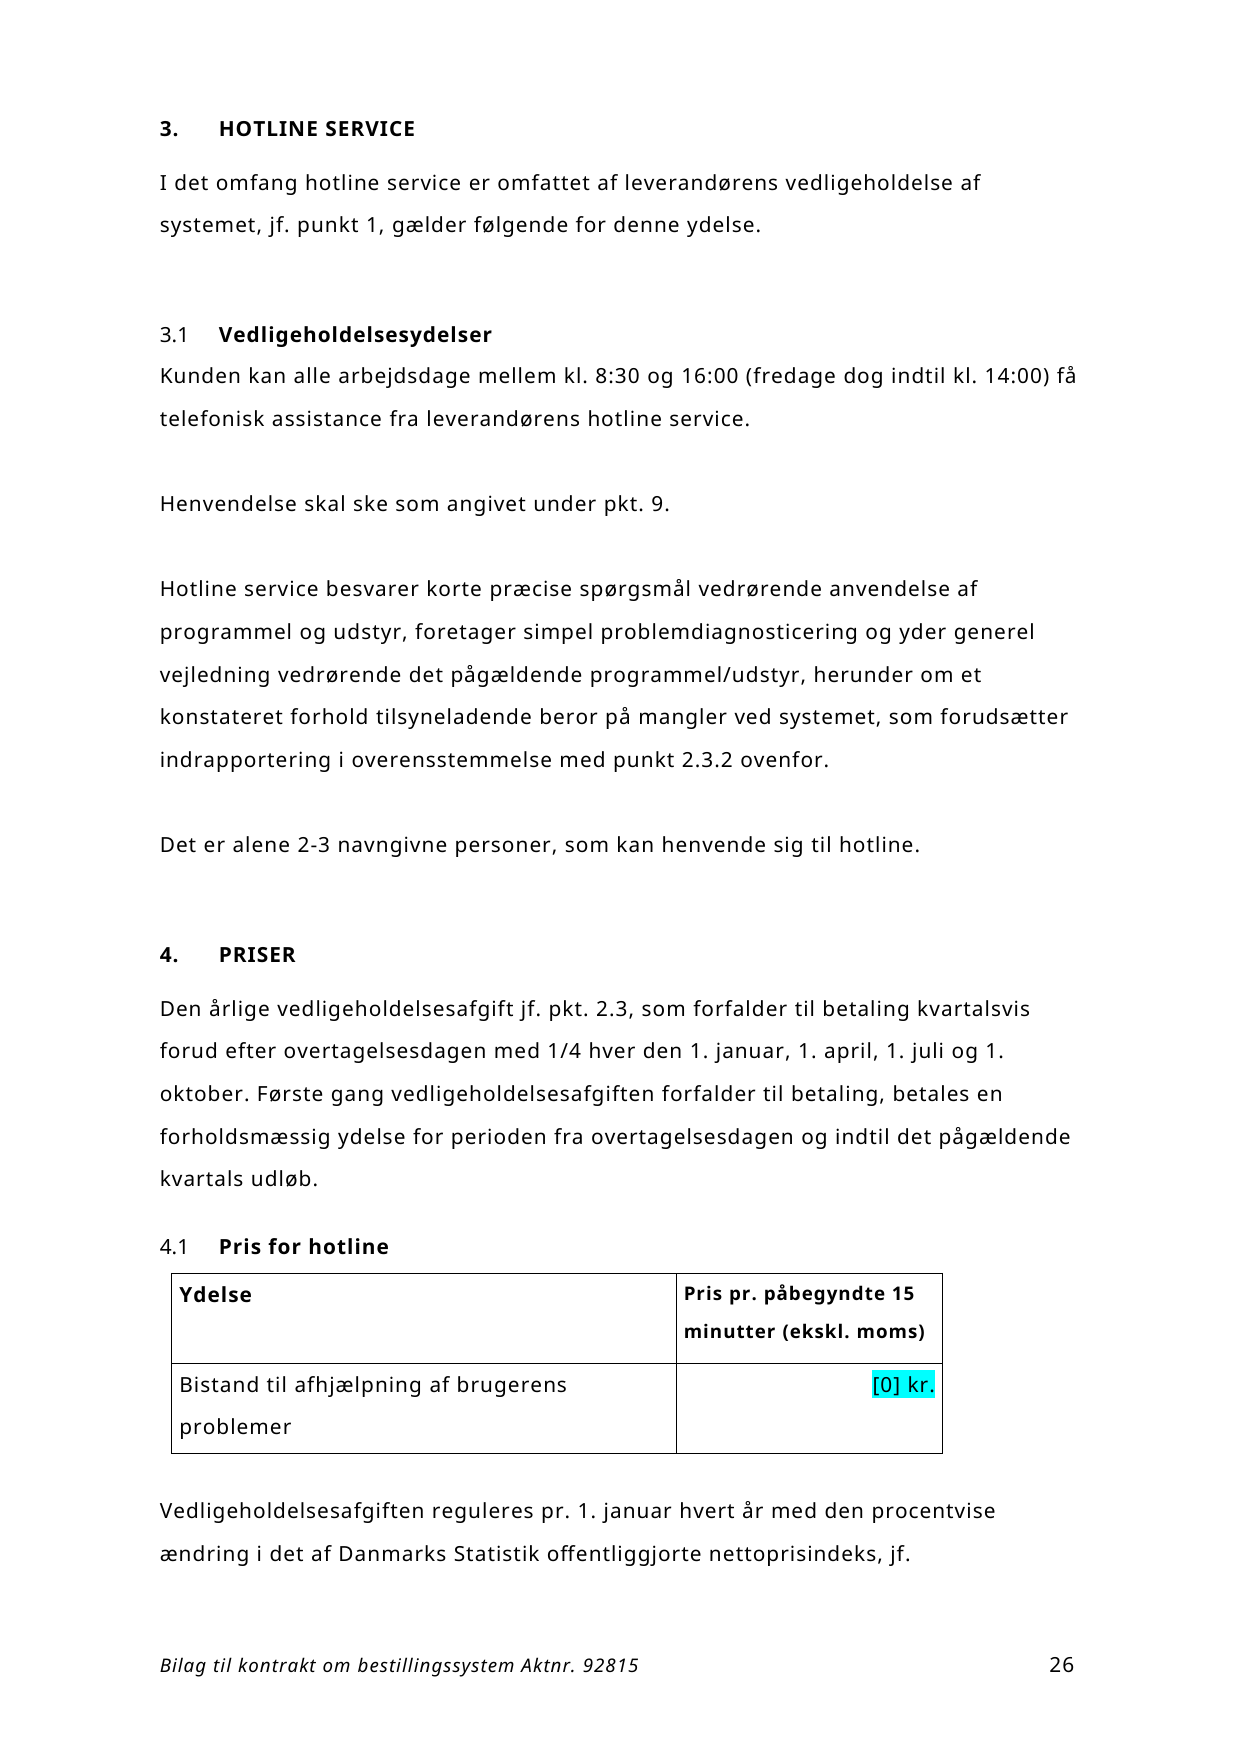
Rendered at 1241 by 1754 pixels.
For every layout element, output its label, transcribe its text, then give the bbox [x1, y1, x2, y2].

text I det omfang hotline service er omfattet af leverandørens vedligeholdelse af systemet, jf. punkt 1, gælder følgende for denne ydelse. [159, 168, 1081, 239]
text Den årlige vedligeholdelsesafgift jf. pkt. 2.3, som forfalder til betaling kvartalsvis forud efter overtagelsesdagen med 1/4 hver den 1. januar, 1. april, 1. juli og 1. oktober. Første gang vedligeholdelsesafgiften forfalder til betaling, betales en forholdsmæssig ydelse for perioden fra overtagelsesdagen og indtil det pågældende kvartals udløb. [159, 994, 1081, 1193]
table_header Ydelse [172, 1274, 676, 1363]
text Hotline service besvarer korte præcise spørgsmål vedrørende anvendelse af programmel og udstyr, foretager simpel problemdiagnosticering og yder generel vejledning vedrørende det pågældende programmel/udstyr, herunder om et konstateret forhold tilsyneladende beror på mangler ved systemet, som forudsætter indrapportering i overensstemmelse med punkt 2.3.2 ovenfor. Det er alene 2-3 navngivne personer, som kan henvende sig til hotline. [159, 574, 1081, 859]
text Kunden kan alle arbejdsdage mellem kl. 8:30 og 16:00 (fredage dog indtil kl. 14:00) få telefonisk assistance fra leverandørens hotline service. [159, 362, 1081, 433]
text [159, 1497, 1081, 1568]
subtitle Vedligeholdelsesydelser [159, 321, 1081, 349]
text Henvendelse skal ske som angivet under pkt. 9. [159, 489, 1081, 518]
subtitle Pris for hotline [159, 1232, 1081, 1260]
subtitle Priser [159, 940, 1081, 969]
table_cell [0] kr. [677, 1364, 942, 1453]
table_header Pris pr. påbegyndte 15 minutter (ekskl. moms) [677, 1274, 942, 1363]
table_cell Bistand til afhjælpning af brugerens problemer [172, 1364, 676, 1453]
subtitle Hotline service [159, 114, 1081, 143]
